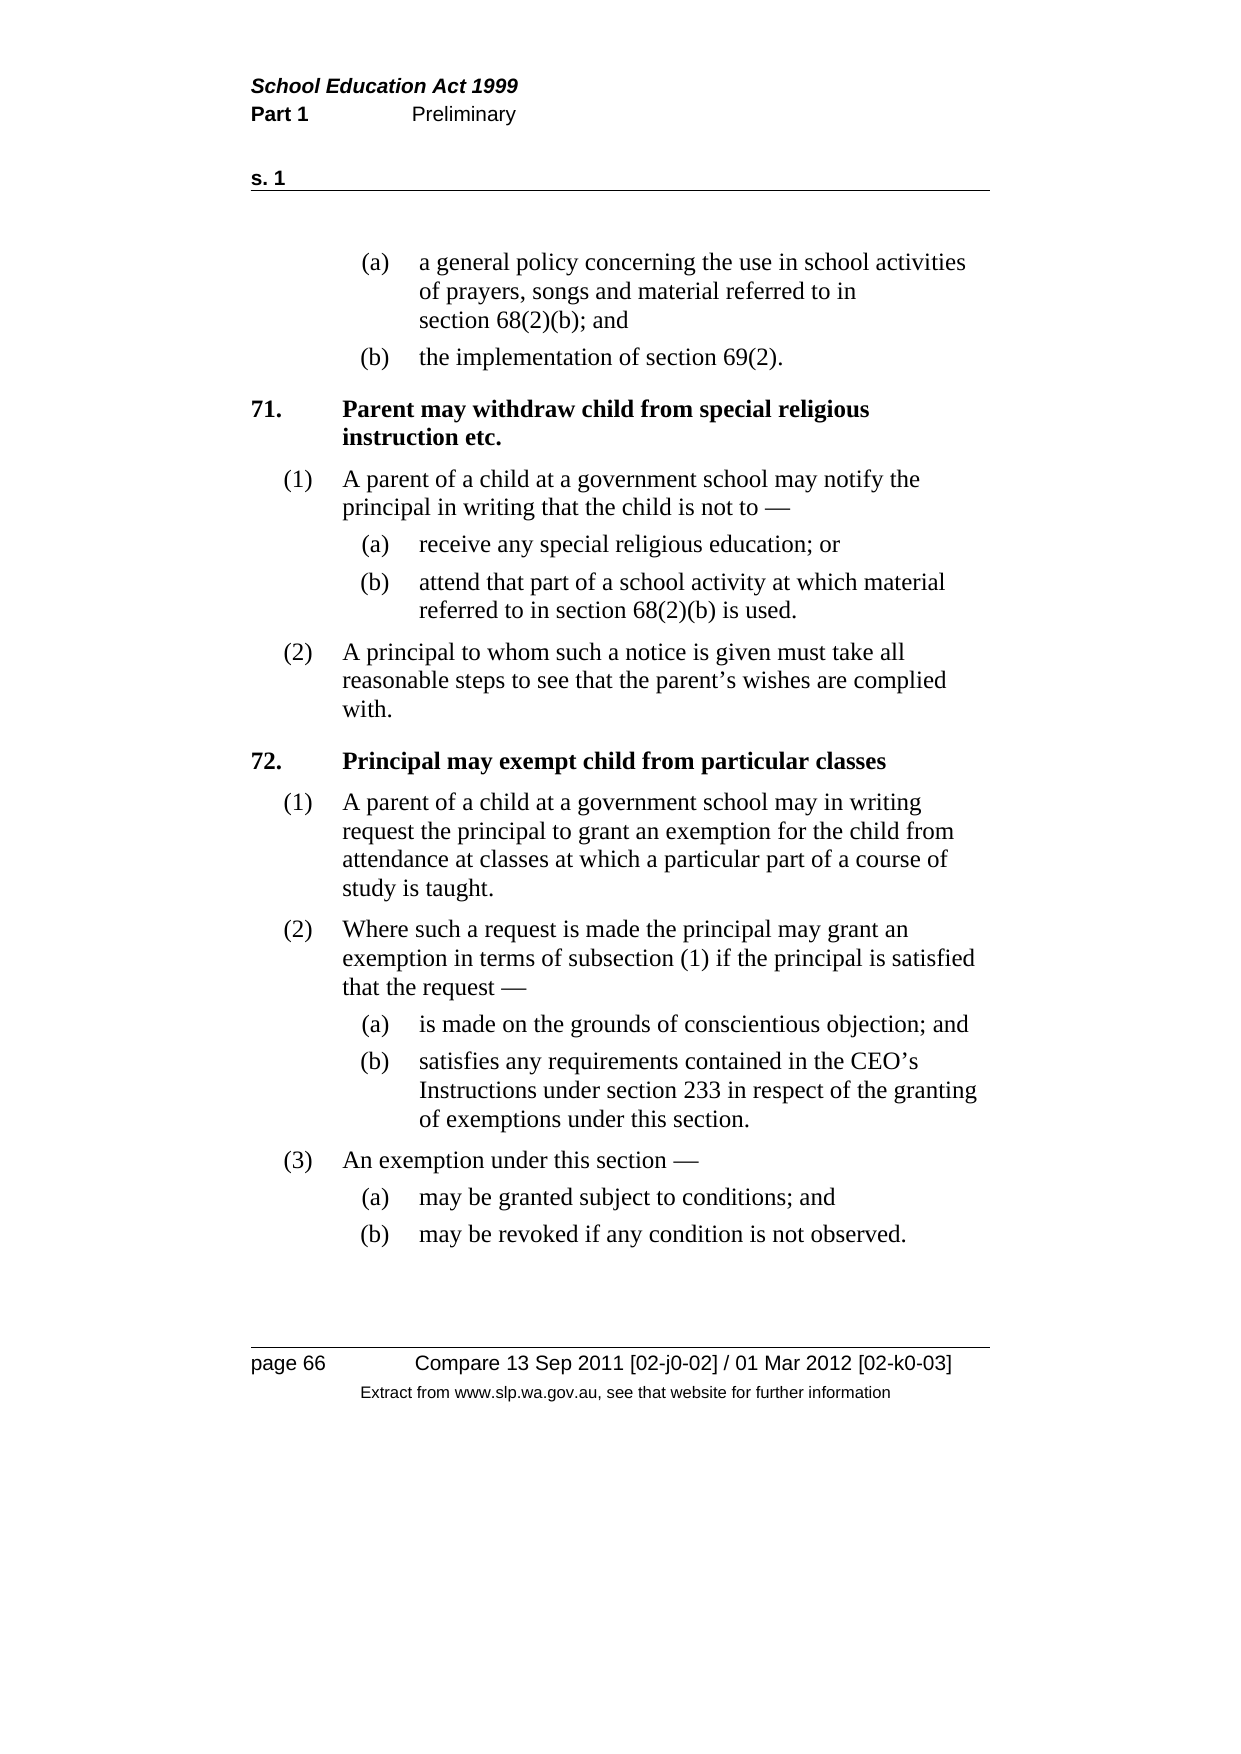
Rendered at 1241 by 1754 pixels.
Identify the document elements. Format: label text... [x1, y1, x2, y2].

text (1) A parent of a child at a government school may notify the principal in writing that the child is not to — [251, 464, 990, 521]
subtitle 71. Parent may withdraw child from special religious instruction etc. [251, 394, 990, 451]
text (b) may be revoked if any condition is not observed. [251, 1219, 990, 1248]
text (a) a general policy concerning the use in school activities of prayers, songs and material referred to in section 68(2)(b); and [251, 247, 990, 334]
text (a) is made on the grounds of conscientious objection; and [251, 1009, 990, 1038]
text (b) the implementation of section 69(2). [251, 342, 990, 371]
text (b) satisfies any requirements contained in the CEO’s Instructions under section 233 in respect of the granting of exemptions under this section. [251, 1046, 990, 1132]
text (a) receive any special religious education; or [251, 529, 990, 558]
text (2) A principal to whom such a notice is given must take all reasonable steps to see that the parent’s wishes are complied with. [251, 637, 990, 723]
text (1) A parent of a child at a government school may in writing request the principal to grant an exemption for the child from attendance at classes at which a particular part of a course of study is taught. [251, 787, 990, 902]
subtitle 72. Principal may exempt child from particular classes [251, 746, 990, 774]
text (2) Where such a request is made the principal may grant an exemption in terms of subsection (1) if the principal is satisfied that the request — [251, 914, 990, 1001]
text (b) attend that part of a school activity at which material referred to in section 68(2)(b) is used. [251, 567, 990, 624]
text (3) An exemption under this section — [251, 1145, 990, 1174]
text (a) may be granted subject to conditions; and [251, 1182, 990, 1211]
